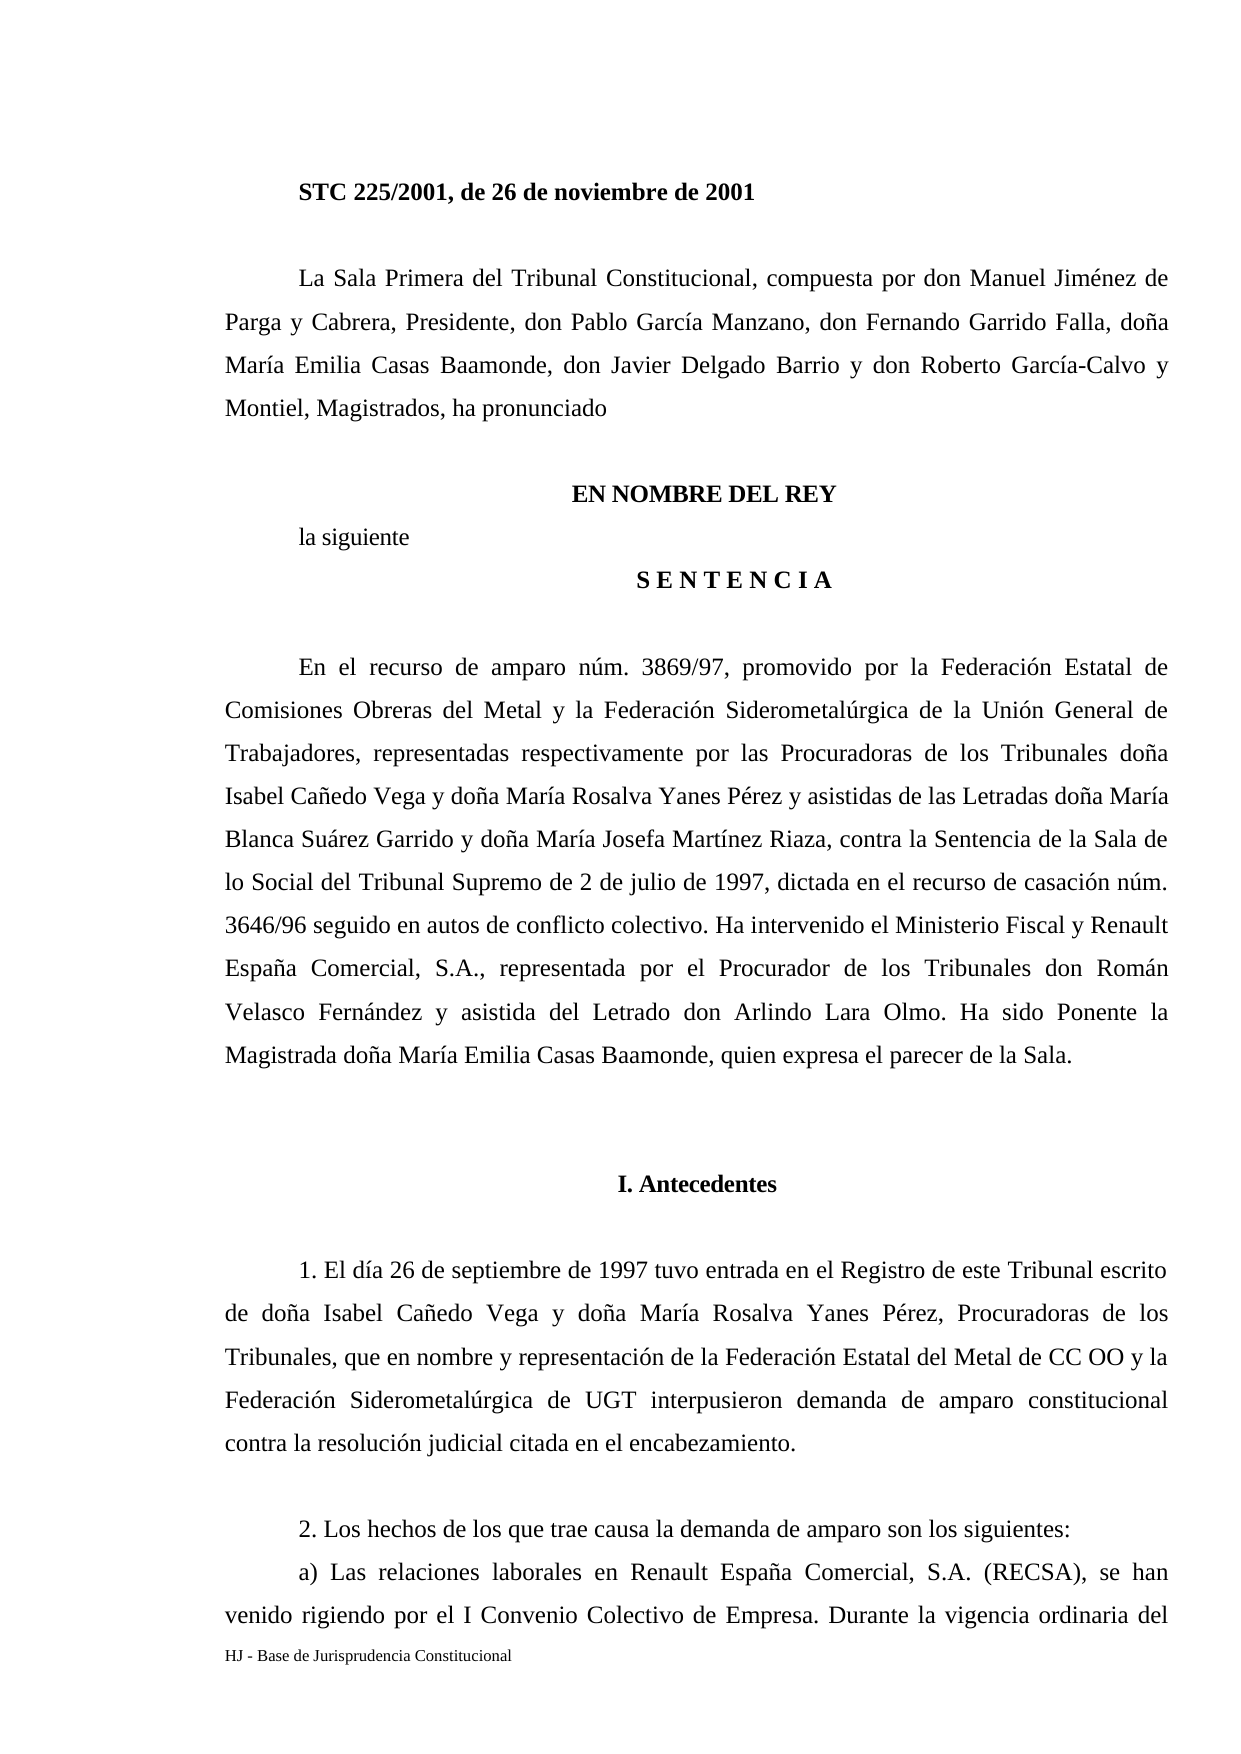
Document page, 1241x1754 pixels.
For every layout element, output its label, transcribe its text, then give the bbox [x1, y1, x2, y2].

text 1. El día 26 de septiembre de 1997 tuvo entrada en el Registro de este Tribunal escrito de doña Isabel Cañedo Vega y doña María Rosalva Yanes Pérez, Procuradoras de los Tribunales, que en nombre y representación de la Federación Estatal del Metal de CC OO y la Federación Siderometalúrgica de UGT interpusieron demanda de amparo constitucional contra la resolución judicial citada en el encabezamiento. [224, 1255, 1169, 1457]
text la siguiente [224, 522, 1110, 551]
text 2. Los hechos de los que trae causa la demanda de amparo son los siguientes: [224, 1514, 1169, 1543]
text En el recurso de amparo núm. 3869/97, promovido por la Federación Estatal de Comisiones Obreras del Metal y la Federación Siderometalúrgica de la Unión General de Trabajadores, representadas respectivamente por las Procuradoras de los Tribunales doña Isabel Cañedo Vega y doña María Rosalva Yanes Pérez y asistidas de las Letradas doña María Blanca Suárez Garrido y doña María Josefa Martínez Riaza, contra la Sentencia de la Sala de lo Social del Tribunal Supremo de 2 de julio de 1997, dictada en el recurso de casación núm. 3646/96 seguido en autos de conflicto colectivo. Ha intervenido el Ministerio Fiscal y Renault España Comercial, S.A., representada por el Procurador de los Tribunales don Román Velasco Fernández y asistida del Letrado don Arlindo Lara Olmo. Ha sido Ponente la Magistrada doña María Emilia Casas Baamonde, quien expresa el parecer de la Sala. [224, 652, 1169, 1068]
text I. Antecedentes [224, 1169, 1169, 1198]
text La Sala Primera del Tribunal Constitucional, compuesta por don Manuel Jiménez de Parga y Cabrera, Presidente, don Pablo García Manzano, don Fernando Garrido Falla, doña María Emilia Casas Baamonde, don Javier Delgado Barrio y don Roberto García-Calvo y Montiel, Magistrados, ha pronunciado [224, 263, 1169, 422]
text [224, 1557, 1169, 1629]
text EN NOMBRE DEL REY [224, 479, 1110, 508]
text STC 225/2001, de 26 de noviembre de 2001 [224, 177, 1169, 206]
text S E N T E N C I A [224, 565, 1169, 594]
